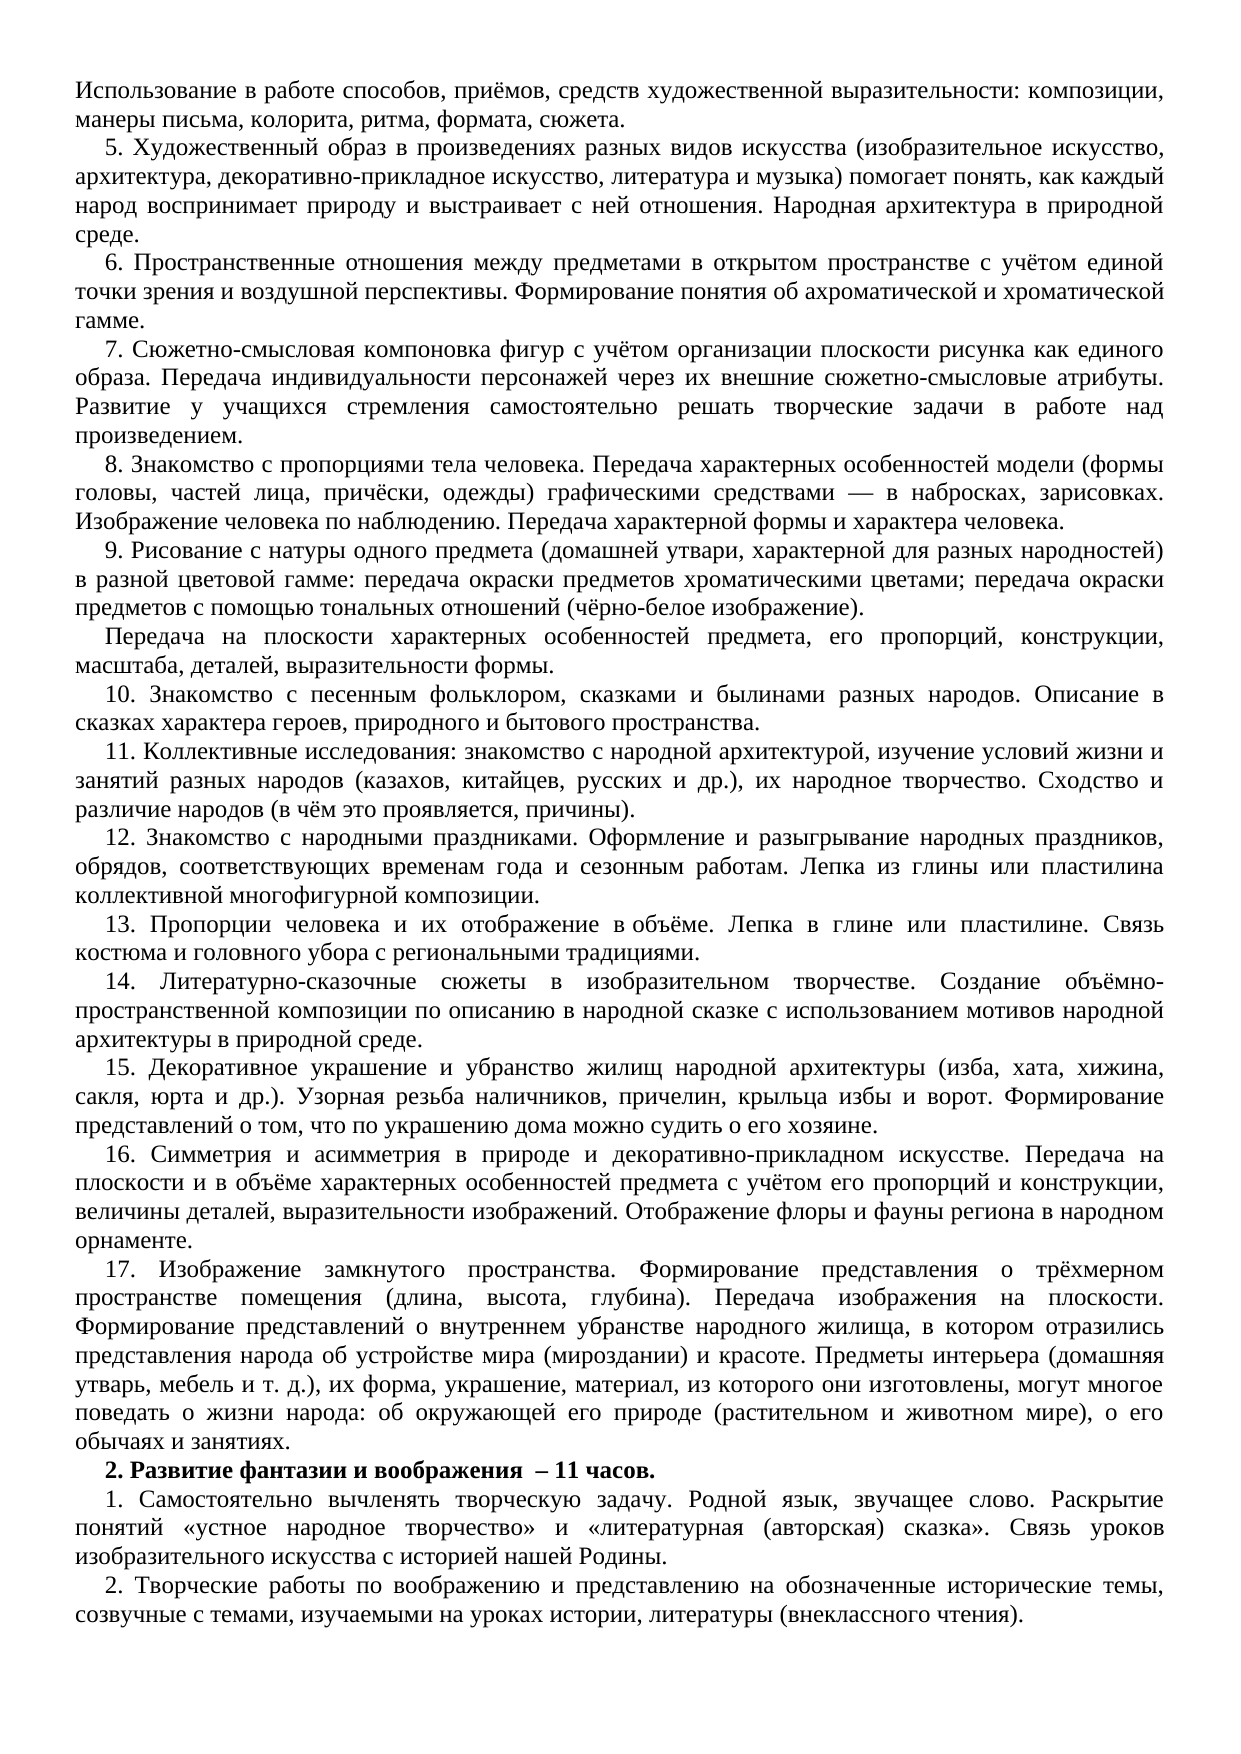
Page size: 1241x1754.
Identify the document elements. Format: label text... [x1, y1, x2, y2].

list 10. Знакомство с песенным фольклором, сказками и былинами разных народов. Описание в сказках характера героев, природного и бытового пространства. [75, 679, 1165, 736]
list 8. Знакомство с пропорциями тела человека. Передача характерных особенностей модели (формы головы, частей лица, причёски, одежды) графическими средствами — в набросках, зарисовках. Изображение человека по наблюдению. Передача характерной формы и характера человека. [75, 449, 1165, 535]
list 5. Художественный образ в произведениях разных видов искусства (изобразительное искусство, архитектура, декоративно-прикладное искусство, литература и музыка) помогает понять, как каждый народ воспринимает природу и выстраивает с ней отношения. Народная архитектура в природной среде. [75, 132, 1165, 247]
list 17. Изображение замкнутого пространства. Формирование представления о трёхмерном пространстве помещения (длина, высота, глубина). Передача изображения на плоскости. Формирование представлений о внутреннем убранстве народного жилища, в котором отразились представления народа об устройстве мира (мироздании) и красоте. Предметы интерьера (домашняя утварь, мебель и т. д.), их форма, украшение, материал, из которого они изготовлены, могут многое поведать о жизни народа: об окружающей его природе (растительном и животном мире), о его обычаях и занятиях. [75, 1254, 1165, 1455]
list 7. Сюжетно-смысловая компоновка фигур с учётом организации плоскости рисунка как единого образа. Передача индивидуальности персонажей через их внешние сюжетно-смысловые атрибуты. Развитие у учащихся стремления самостоятельно решать творческие задачи в работе над произведением. [75, 334, 1165, 449]
list 16. Симметрия и асимметрия в природе и декоративно-прикладном искусстве. Передача на плоскости и в объёме характерных особенностей предмета с учётом его пропорций и конструкции, величины деталей, выразительности изображений. Отображение флоры и фауны региона в народном орнаменте. [75, 1139, 1165, 1254]
list 1. Самостоятельно вычленять творческую задачу. Родной язык, звучащее слово. Раскрытие понятий «устное народное творчество» и «литературная (авторская) сказка». Связь уроков изобразительного искусства с историей нашей Родины. [75, 1484, 1165, 1570]
list 2. Развитие фантазии и воображения – 11 часов. [75, 1455, 1165, 1484]
list 11. Коллективные исследования: знакомство с народной архитектурой, изучение условий жизни и занятий разных народов (казахов, китайцев, русских и др.), их народное творчество. Сходство и различие народов (в чём это проявляется, причины). [75, 736, 1165, 822]
list Передача на плоскости характерных особенностей предмета, его пропорций, конструкции, масштаба, деталей, выразительности формы. [75, 621, 1165, 679]
list 2. Творческие работы по воображению и представлению на обозначенные исторические темы, созвучные с темами, изучаемыми на уроках истории, литературы (внеклассного чтения). [75, 1570, 1165, 1627]
list 6. Пространственные отношения между предметами в открытом пространстве с учётом единой точки зрения и воздушной перспективы. Формирование понятия об ахроматической и хроматической гамме. [75, 247, 1165, 334]
list 14. Литературно-сказочные сюжеты в изобразительном творчестве. Создание объёмно-пространственной композиции по описанию в народной сказке с использованием мотивов народной архитектуры в природной среде. [75, 966, 1165, 1052]
list 12. Знакомство с народными праздниками. Оформление и разыгрывание народных праздников, обрядов, соответствующих временам года и сезонным работам. Лепка из глины или пластилина коллективной многофигурной композиции. [75, 822, 1165, 909]
list 15. Декоративное украшение и убранство жилищ народной архитектуры (изба, хата, хижина, сакля, юрта и др.). Узорная резьба наличников, причелин, крыльца избы и ворот. Формирование представлений о том, что по украшению дома можно судить о его хозяине. [75, 1052, 1165, 1139]
list 9. Рисование с натуры одного предмета (домашней утвари, характерной для разных народностей) в разной цветовой гамме: передача окраски предметов хроматическими цветами; передача окраски предметов с помощью тональных отношений (чёрно-белое изображение). [75, 535, 1165, 621]
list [75, 75, 1165, 132]
list 13. Пропорции человека и их отображение в объёме. Лепка в глине или пластилине. Связь костюма и головного убора с региональными традициями. [75, 909, 1165, 966]
